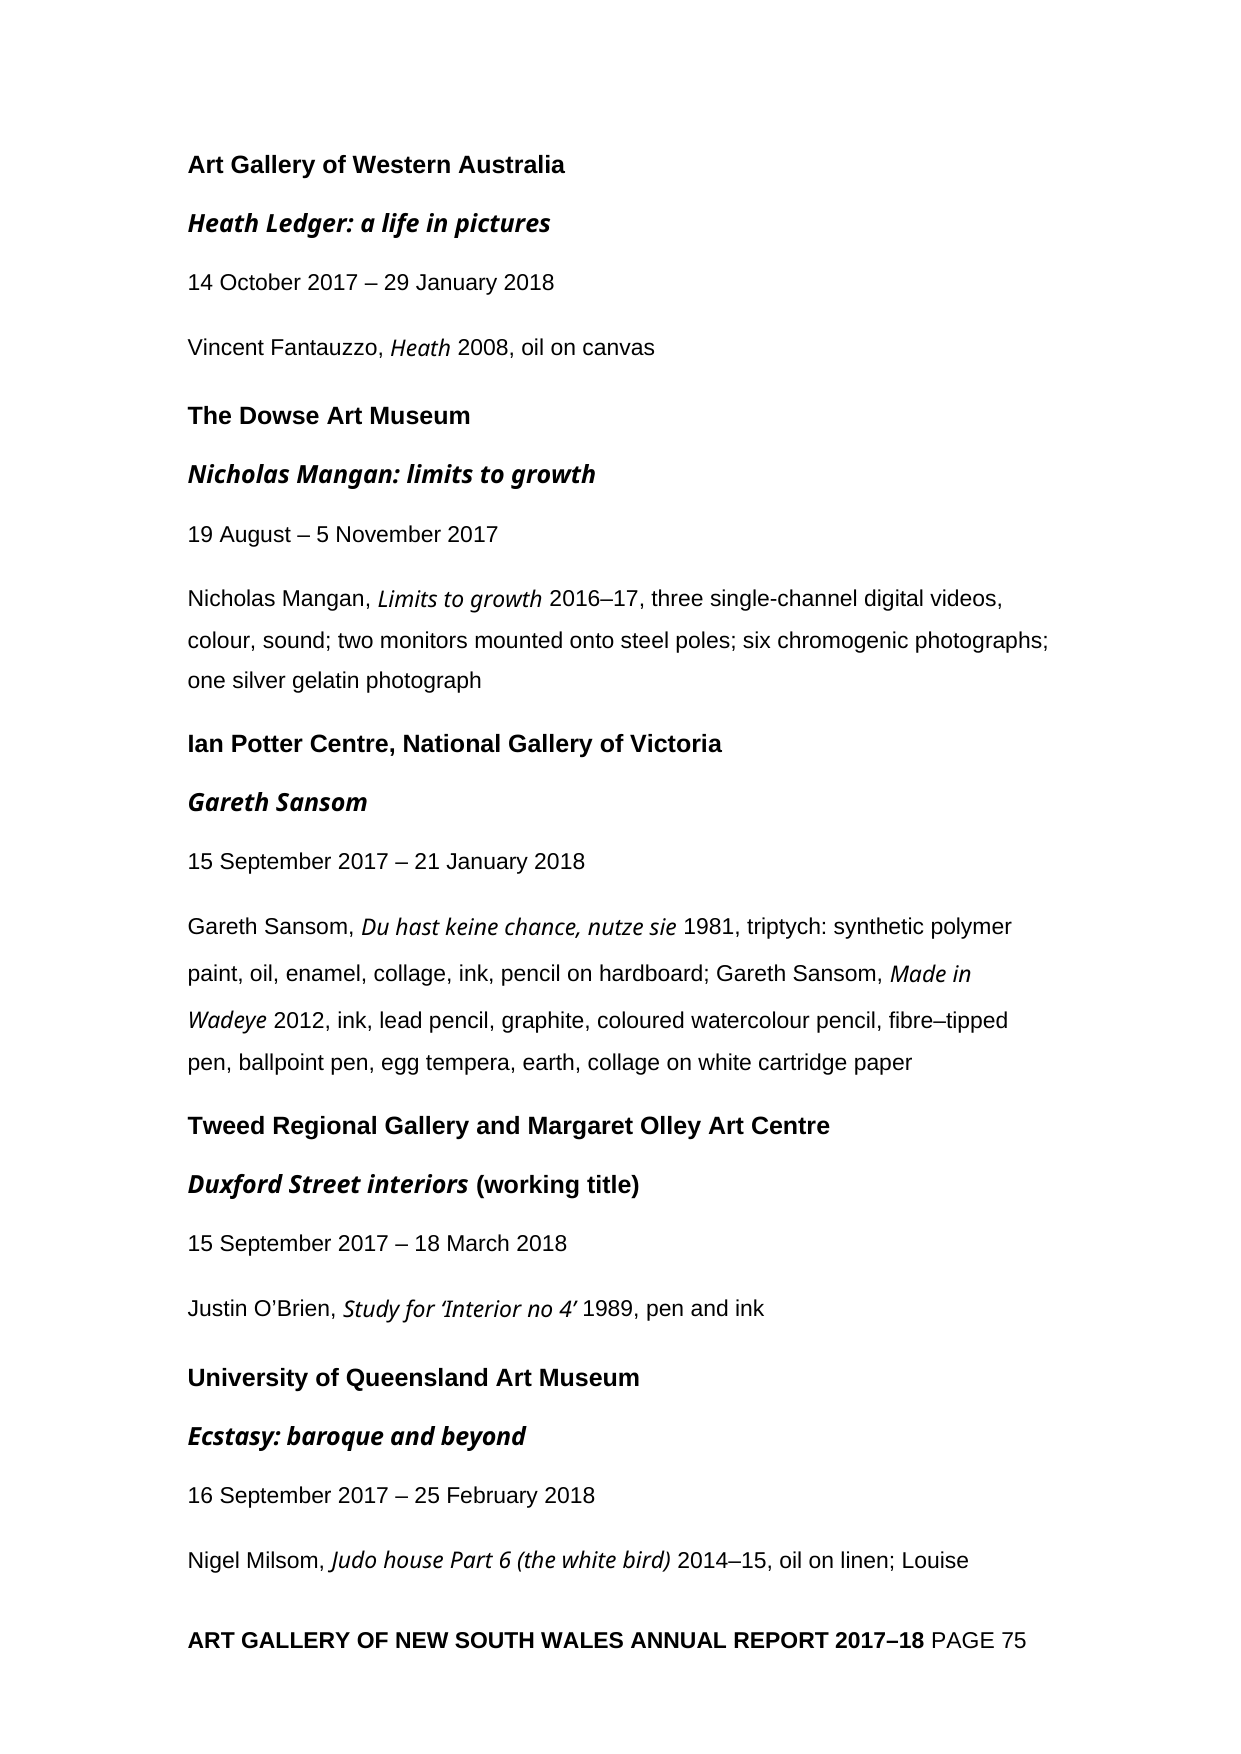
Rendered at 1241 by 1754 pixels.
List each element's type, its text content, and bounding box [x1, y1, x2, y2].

subtitle Nicholas Mangan: limits to growth [187, 457, 1053, 491]
subtitle Tweed Regional Gallery and Margaret Olley Art Centre [187, 1111, 1053, 1140]
subtitle University of Queensland Art Museum [187, 1363, 1053, 1391]
subtitle Gareth Sansom [187, 785, 1053, 819]
text 15 September 2017 – 18 March 2018 [187, 1230, 1053, 1257]
subtitle Art Gallery of Western Australia [187, 150, 1053, 179]
text 14 October 2017 – 29 January 2018 [187, 269, 1053, 296]
text Nicholas Mangan, Limits to growth 2016–17, three single-channel digital videos, colour, sound; two monitors mounted onto steel poles; six chromogenic photographs; one silver gelatin photograph [187, 583, 1053, 693]
subtitle Ian Potter Centre, National Gallery of Victoria [187, 729, 1053, 758]
subtitle Heath Ledger: a life in pictures [187, 206, 1053, 240]
text 19 August – 5 November 2017 [187, 521, 1053, 547]
text 15 September 2017 – 21 January 2018 [187, 848, 1053, 875]
subtitle Duxford Street interiors (working title) [187, 1167, 1053, 1201]
text Justin O’Brien, Study for ‘Interior no 4’ 1989, pen and ink [187, 1293, 1053, 1324]
subtitle The Dowse Art Museum [187, 401, 1053, 430]
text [187, 1544, 1053, 1575]
subtitle Ecstasy: baroque and beyond [187, 1418, 1053, 1452]
text Vincent Fantauzzo, Heath 2008, oil on canvas [187, 332, 1053, 363]
text Gareth Sansom, Du hast keine chance, nutze sie 1981, triptych: synthetic polymer paint, oil, enamel, collage, ink, pencil on hardboard; Gareth Sansom, Made in Wadeye 2012, ink, lead pencil, graphite, coloured watercolour pencil, fibre–tipped pen, ballpoint pen, egg tempera, earth, collage on white cartridge paper [187, 911, 1053, 1075]
text 16 September 2017 – 25 February 2018 [187, 1482, 1053, 1508]
